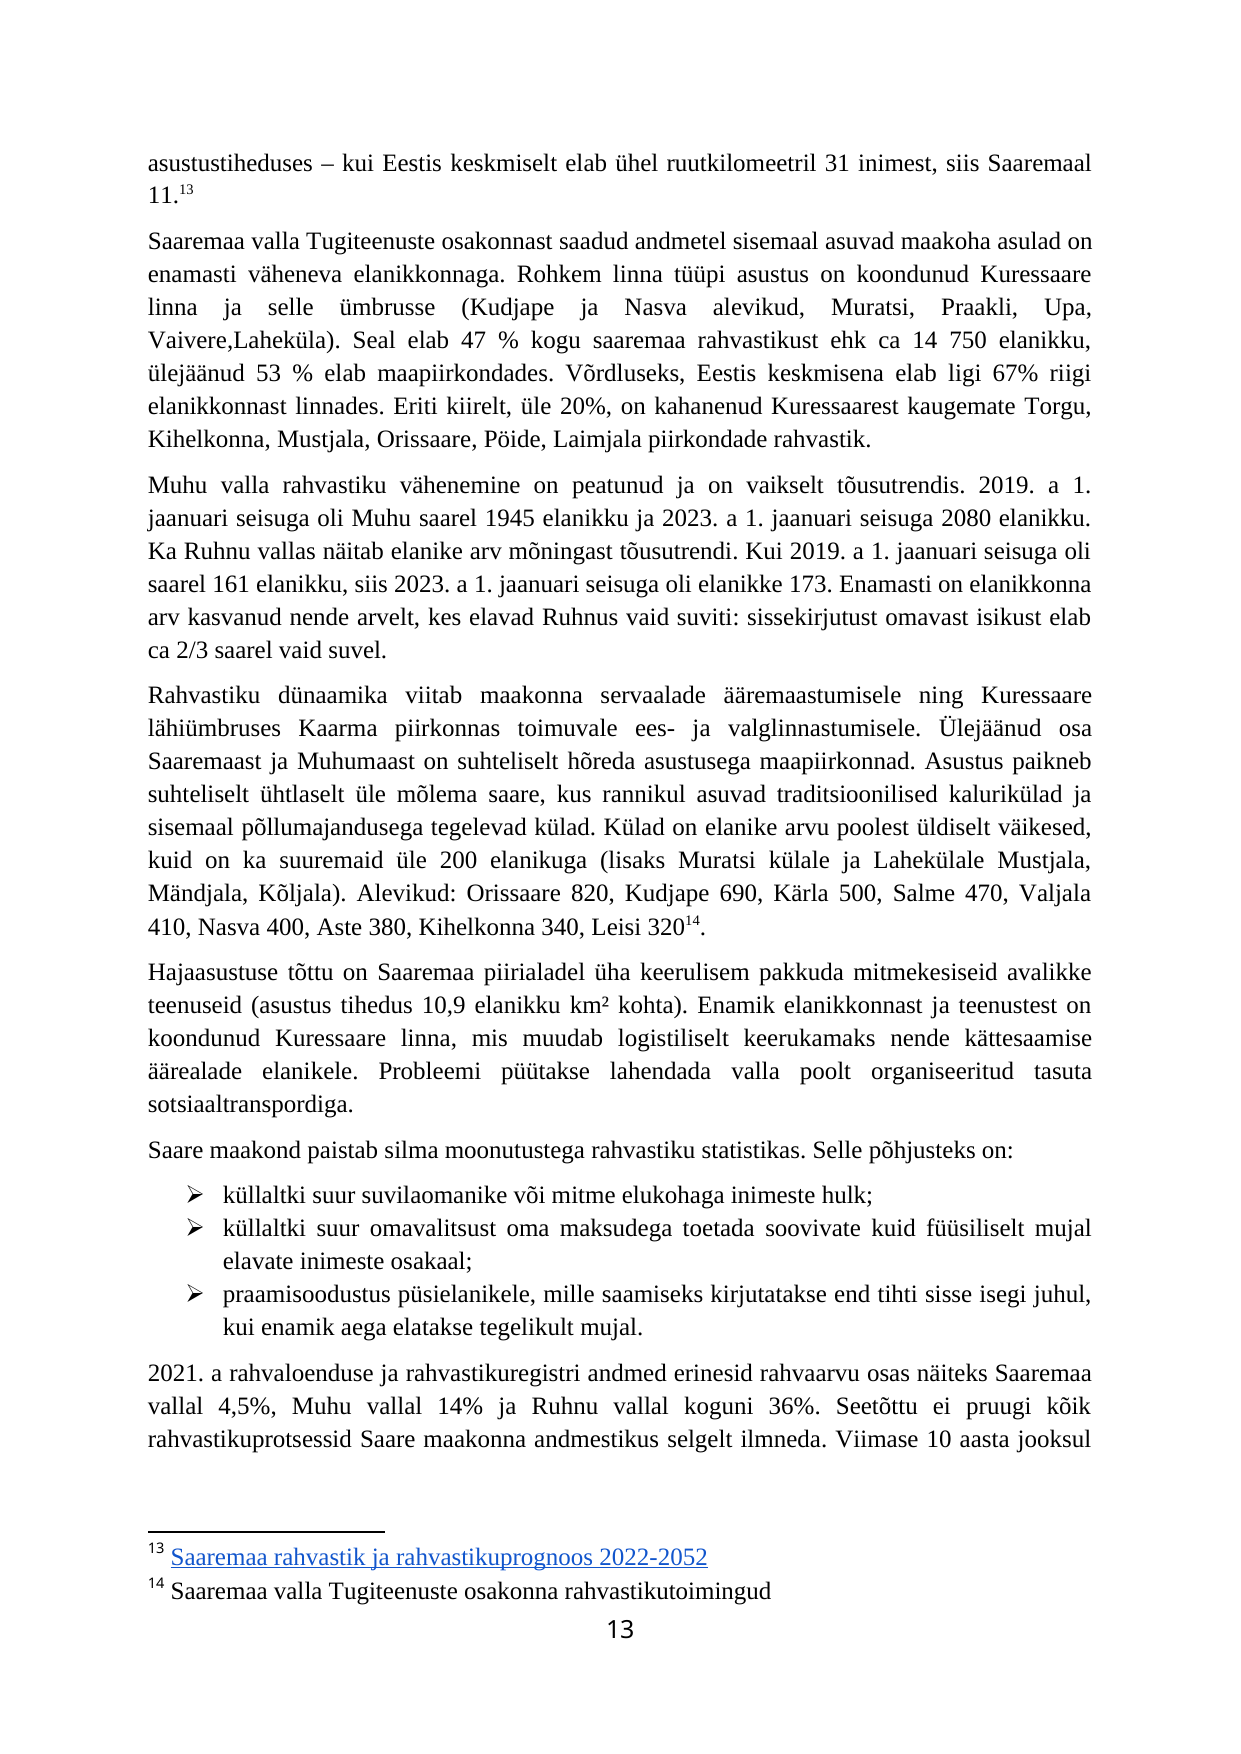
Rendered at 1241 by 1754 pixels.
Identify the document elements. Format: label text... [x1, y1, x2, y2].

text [148, 148, 1093, 209]
text Muhu valla rahvastiku vähenemine on peatunud ja on vaikselt tõusutrendis. 2019. a 1. jaanuari seisuga oli Muhu saarel 1945 elanikku ja 2023. a 1. jaanuari seisuga 2080 elanikku. Ka Ruhnu vallas näitab elanike arv mõningast tõusutrendi. Kui 2019. a 1. jaanuari seisuga oli saarel 161 elanikku, siis 2023. a 1. jaanuari seisuga oli elanikke 173. Enamasti on elanikkonna arv kasvanud nende arvelt, kes elavad Ruhnus vaid suviti: sissekirjutust omavast isikust elab ca 2/3 saarel vaid suvel. [148, 470, 1093, 664]
text Rahvastiku dünaamika viitab maakonna servaalade ääremaastumisele ning Kuressaare lähiümbruses Kaarma piirkonnas toimuvale ees- ja valglinnastumisele. Ülejäänud osa Saaremaast ja Muhumaast on suhteliselt hõreda asustusega maapiirkonnad. Asustus paikneb suhteliselt ühtlaselt üle mõlema saare, kus rannikul asuvad traditsioonilised kalurikülad ja sisemaal põllumajandusega tegelevad külad. Külad on elanike arvu poolest üldiselt väikesed, kuid on ka suuremaid üle 200 elanikuga (lisaks Muratsi külale ja Lahekülale Mustjala, Mändjala, Kõljala). Alevikud: Orissaare 820, Kudjape 690, Kärla 500, Salme 470, Valjala 410, Nasva 400, Aste 380, Kihelkonna 340, Leisi 320. [148, 680, 1093, 940]
list praamisoodustus püsielanikele, mille saamiseks kirjutatakse end tihti sisse isegi juhul, kui enamik aega elatakse tegelikult mujal. [185, 1279, 1093, 1341]
list küllaltki suur suvilaomanike või mitme elukohaga inimeste hulk; [185, 1180, 1093, 1209]
text Hajaasustuse tõttu on Saaremaa piirialadel üha keerulisem pakkuda mitmekesiseid avalikke teenuseid (asustus tihedus 10,9 elanikku km² kohta). Enamik elanikkonnast ja teenustest on koondunud Kuressaare linna, mis muudab logistiliselt keerukamaks nende kättesaamise äärealade elanikele. Probleemi püütakse lahendada valla poolt organiseeritud tasuta sotsiaaltranspordiga. [148, 957, 1093, 1118]
list küllaltki suur omavalitsust oma maksudega toetada soovivate kuid füüsiliselt mujal elavate inimeste osakaal; [185, 1213, 1093, 1275]
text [148, 1358, 1093, 1453]
text Saare maakond paistab silma moonutustega rahvastiku statistikas. Selle põhjusteks on: [148, 1135, 1093, 1163]
text Saaremaa valla Tugiteenuste osakonnast saadud andmetel sisemaal asuvad maakoha asulad on enamasti väheneva elanikkonnaga. Rohkem linna tüüpi asustus on koondunud Kuressaare linna ja selle ümbrusse (Kudjape ja Nasva alevikud, Muratsi, Praakli, Upa, Vaivere,Laheküla). Seal elab 47 % kogu saaremaa rahvastikust ehk ca 14 750 elanikku, ülejäänud 53 % elab maapiirkondades. Võrdluseks, Eestis keskmisena elab ligi 67% riigi elanikkonnast linnades. Eriti kiirelt, üle 20%, on kahanenud Kuressaarest kaugemate Torgu, Kihelkonna, Mustjala, Orissaare, Pöide, Laimjala piirkondade rahvastik. [148, 226, 1093, 453]
